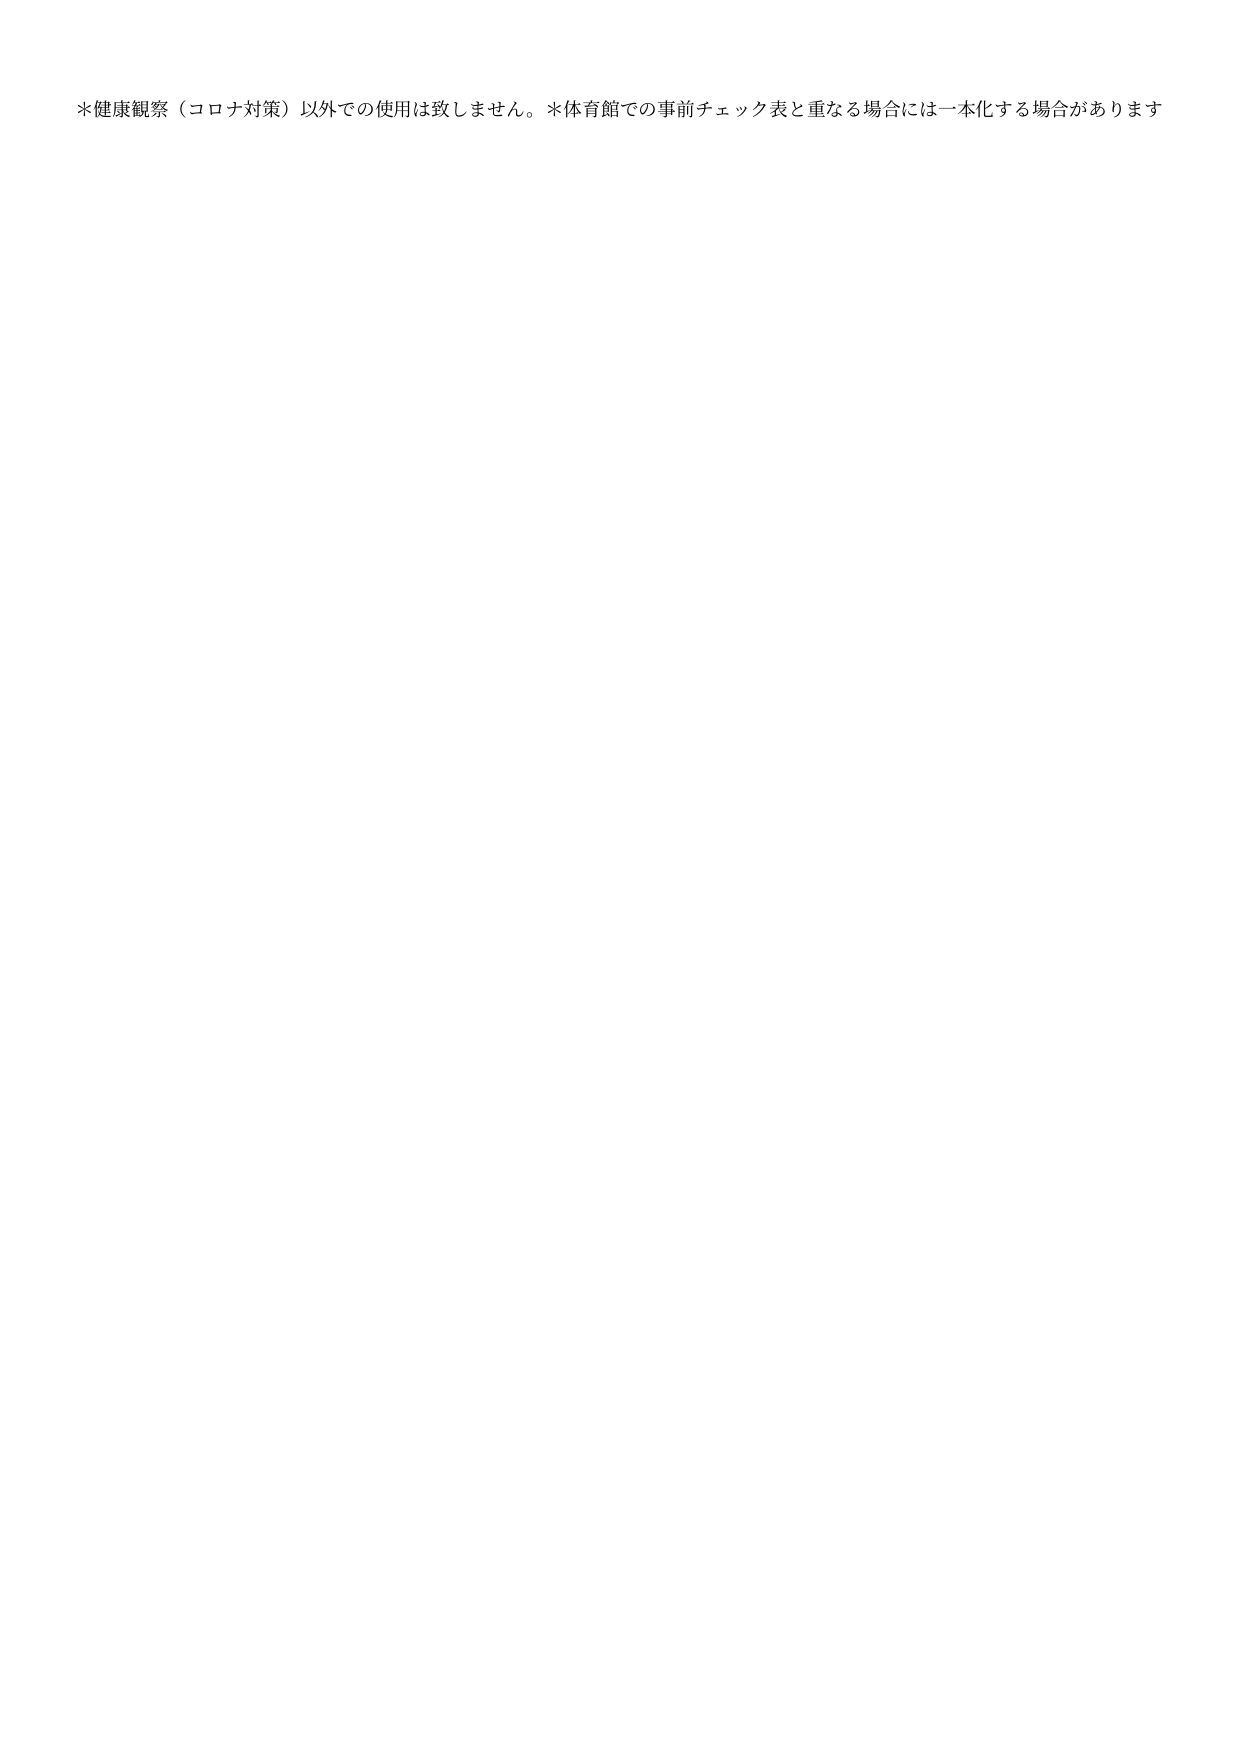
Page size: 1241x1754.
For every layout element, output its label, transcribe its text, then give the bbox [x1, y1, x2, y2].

text ＊健康観察（コロナ対策）以外での使用は致しません。＊体育館での事前チェック表と重なる場合には一本化する場合があります [75, 89, 1165, 127]
